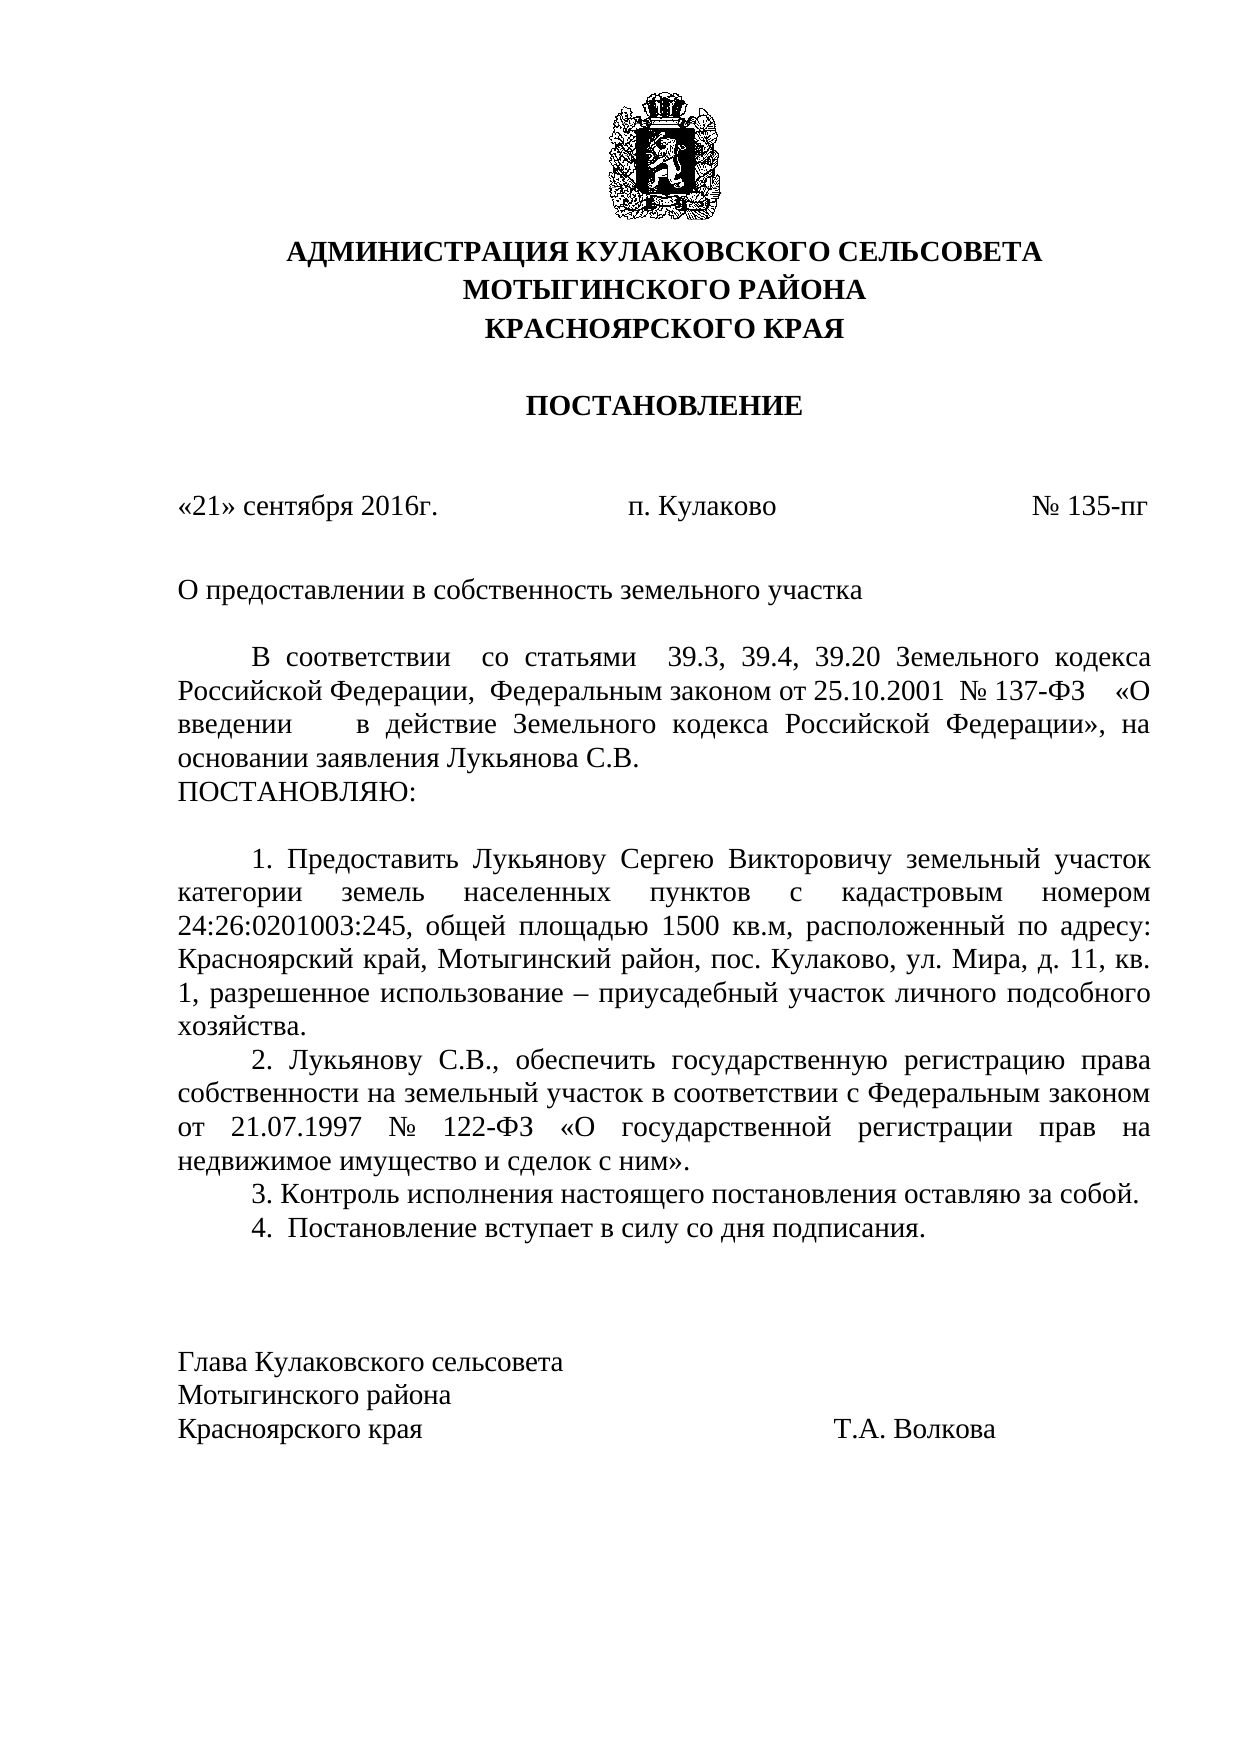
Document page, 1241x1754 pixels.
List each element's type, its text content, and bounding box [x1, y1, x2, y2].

text ПОСТАНОВЛЯЮ: [177, 774, 1152, 807]
text Глава Кулаковского сельсовета [177, 1344, 1152, 1377]
text 3. Контроль исполнения настоящего постановления оставляю за собой. [177, 1176, 1152, 1210]
text ПОСТАНОВЛЕНИЕ [177, 388, 1152, 421]
text 2. Лукьянову С.В., обеспечить государственную регистрацию права собственности на земельный участок в соответствии с Федеральным законом от 21.07.1997 № 122-ФЗ «О государственной регистрации прав на недвижимое имущество и сделок с ним». [177, 1042, 1152, 1176]
text МОТЫГИНСКОГО РАЙОНА [177, 272, 1152, 306]
text Красноярского края Т.А. Волкова [177, 1411, 1152, 1444]
text 1. Предоставить Лукьянову Сергею Викторовичу земельный участок категории земель населенных пунктов с кадастровым номером 24:26:0201003:245, общей площадью 1500 кв.м, расположенный по адресу: Красноярский край, Мотыгинский район, пос. Кулаково, ул. Мира, д. 11, кв. 1, разрешенное использование – приусадебный участок личного подсобного хозяйства. [177, 841, 1152, 1042]
text О предоставлении в собственность земельного участка [177, 572, 1152, 606]
text КРАСНОЯРСКОГО КРАЯ [177, 311, 1152, 344]
text «21» сентября 2016г. п. Кулаково № 135-пг [177, 488, 1152, 522]
text АДМИНИСТРАЦИЯ КУЛАКОВСКОГО СЕЛЬСОВЕТА [177, 234, 1152, 267]
text В соответствии со статьями 39.3, 39.4, 39.20 Земельного кодекса Российской Федерации, Федеральным законом от 25.10.2001 № 137-ФЗ «О введении в действие Земельного кодекса Российской Федерации», на основании заявления Лукьянова С.В. [177, 639, 1152, 774]
text Мотыгинского района [177, 1377, 1152, 1411]
text 4. Постановление вступает в силу со дня подписания. [177, 1210, 1152, 1243]
